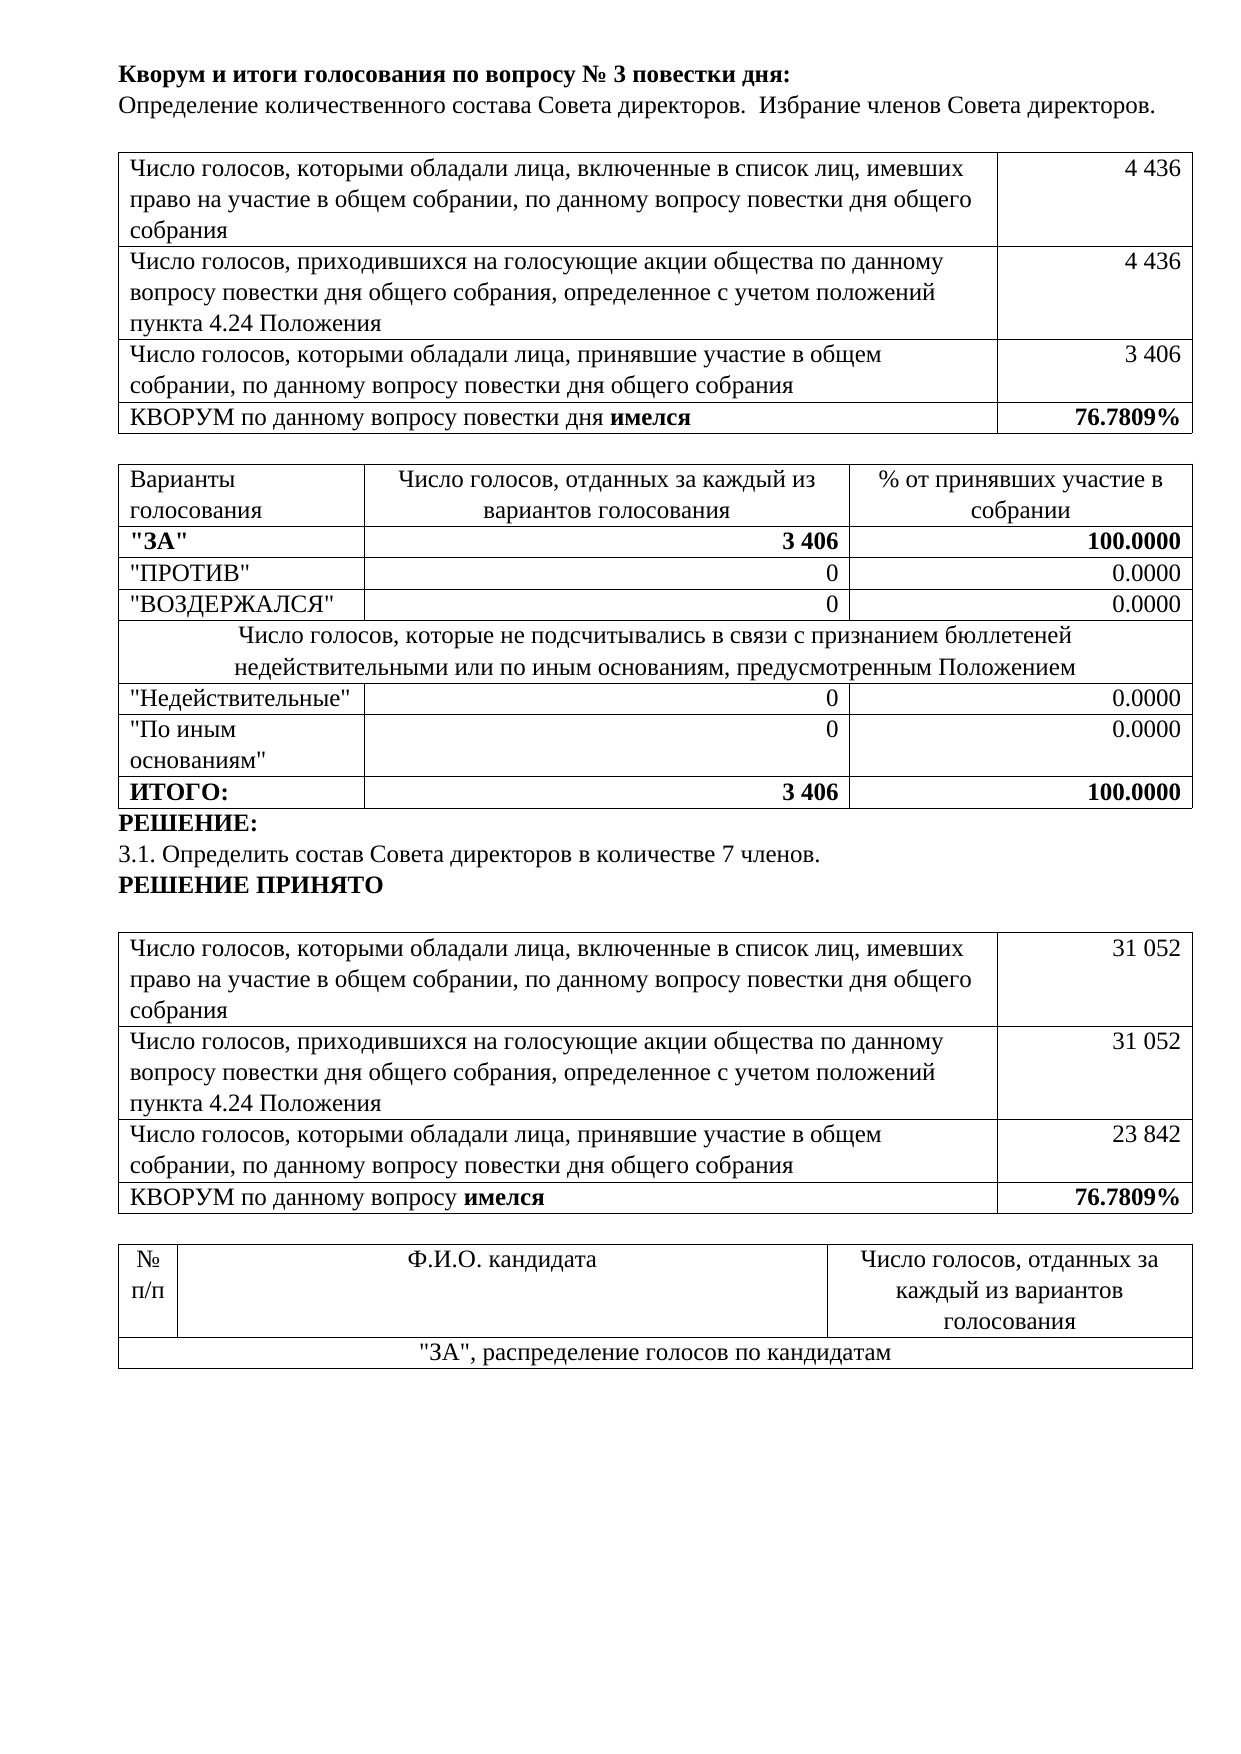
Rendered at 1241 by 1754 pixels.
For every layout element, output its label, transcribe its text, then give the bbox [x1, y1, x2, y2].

table_cell 0.0000 [850, 684, 1192, 714]
table_cell 0.0000 [850, 558, 1192, 589]
text 3.1. Определить состав Совета директоров в количестве 7 членов. [118, 839, 1181, 868]
table_cell 3 406 [365, 777, 849, 807]
text Определение количественного состава Совета директоров. Избрание членов Совета директоров. [118, 90, 1181, 119]
text РЕШЕНИЕ: [118, 809, 1181, 837]
table_cell "ПРОТИВ" [119, 558, 364, 589]
table_header Число голосов, которыми обладали лица, включенные в список лиц, имевших право на участие в общем собрании, по данному вопросу повестки дня общего собрания [119, 153, 997, 246]
table_cell Число голосов, которыми обладали лица, принявшие участие в общем собрании, по данному вопросу повестки дня общего собрания [119, 340, 997, 401]
table_header Число голосов, отданных за каждый из вариантов голосования [828, 1245, 1192, 1337]
table_cell КВОРУМ по данному вопросу повестки дня имелся [119, 403, 997, 433]
table_cell 4 436 [998, 247, 1192, 339]
table_cell 0 [365, 590, 849, 620]
table_cell 100.0000 [850, 527, 1192, 557]
table_header Число голосов, отданных за каждый из вариантов голосования [365, 465, 849, 526]
table_header 4 436 [998, 153, 1192, 246]
table_header % от принявших участие в собрании [850, 465, 1192, 526]
table_cell ИТОГО: [119, 777, 364, 807]
table_header 31 052 [998, 933, 1192, 1026]
table_header Число голосов, которыми обладали лица, включенные в список лиц, имевших право на участие в общем собрании, по данному вопросу повестки дня общего собрания [119, 933, 997, 1026]
table_header Ф.И.О. кандидата [178, 1245, 827, 1337]
table_cell КВОРУМ по данному вопросу имелся [119, 1183, 997, 1213]
table_cell Число голосов, которые не подсчитывались в связи с признанием бюллетеней недействительными или по иным основаниям, предусмотренным Положением [119, 621, 1192, 682]
table_cell 100.0000 [850, 777, 1192, 807]
table_cell "ЗА" [119, 527, 364, 557]
table_cell 0 [365, 558, 849, 589]
table_cell Число голосов, приходившихся на голосующие акции общества по данному вопросу повестки дня общего собрания, определенное с учетом положений пункта 4.24 Положения [119, 247, 997, 339]
table_cell 31 052 [998, 1027, 1192, 1119]
table_cell Число голосов, приходившихся на голосующие акции общества по данному вопросу повестки дня общего собрания, определенное с учетом положений пункта 4.24 Положения [119, 1027, 997, 1119]
table_cell "ВОЗДЕРЖАЛСЯ" [119, 590, 364, 620]
table_header Варианты голосования [119, 465, 364, 526]
text Кворум и итоги голосования по вопросу № 3 повестки дня: [118, 59, 1181, 88]
table_cell 0.0000 [850, 590, 1192, 620]
table_cell Число голосов, которыми обладали лица, принявшие участие в общем собрании, по данному вопросу повестки дня общего собрания [119, 1120, 997, 1181]
table_cell "По иным основаниям" [119, 715, 364, 776]
table_cell 76.7809% [998, 1183, 1192, 1213]
table_cell 3 406 [365, 527, 849, 557]
table_cell 0.0000 [850, 715, 1192, 776]
table_cell 3 406 [998, 340, 1192, 401]
table_cell 0 [365, 684, 849, 714]
table_cell 0 [365, 715, 849, 776]
table_cell "Недействительные" [119, 684, 364, 714]
text РЕШЕНИЕ ПРИНЯТО [118, 870, 1181, 899]
table_cell "ЗА", распределение голосов по кандидатам [119, 1338, 1192, 1368]
table_header № п/п [119, 1245, 177, 1337]
table_cell 23 842 [998, 1120, 1192, 1181]
table_cell 76.7809% [998, 403, 1192, 433]
